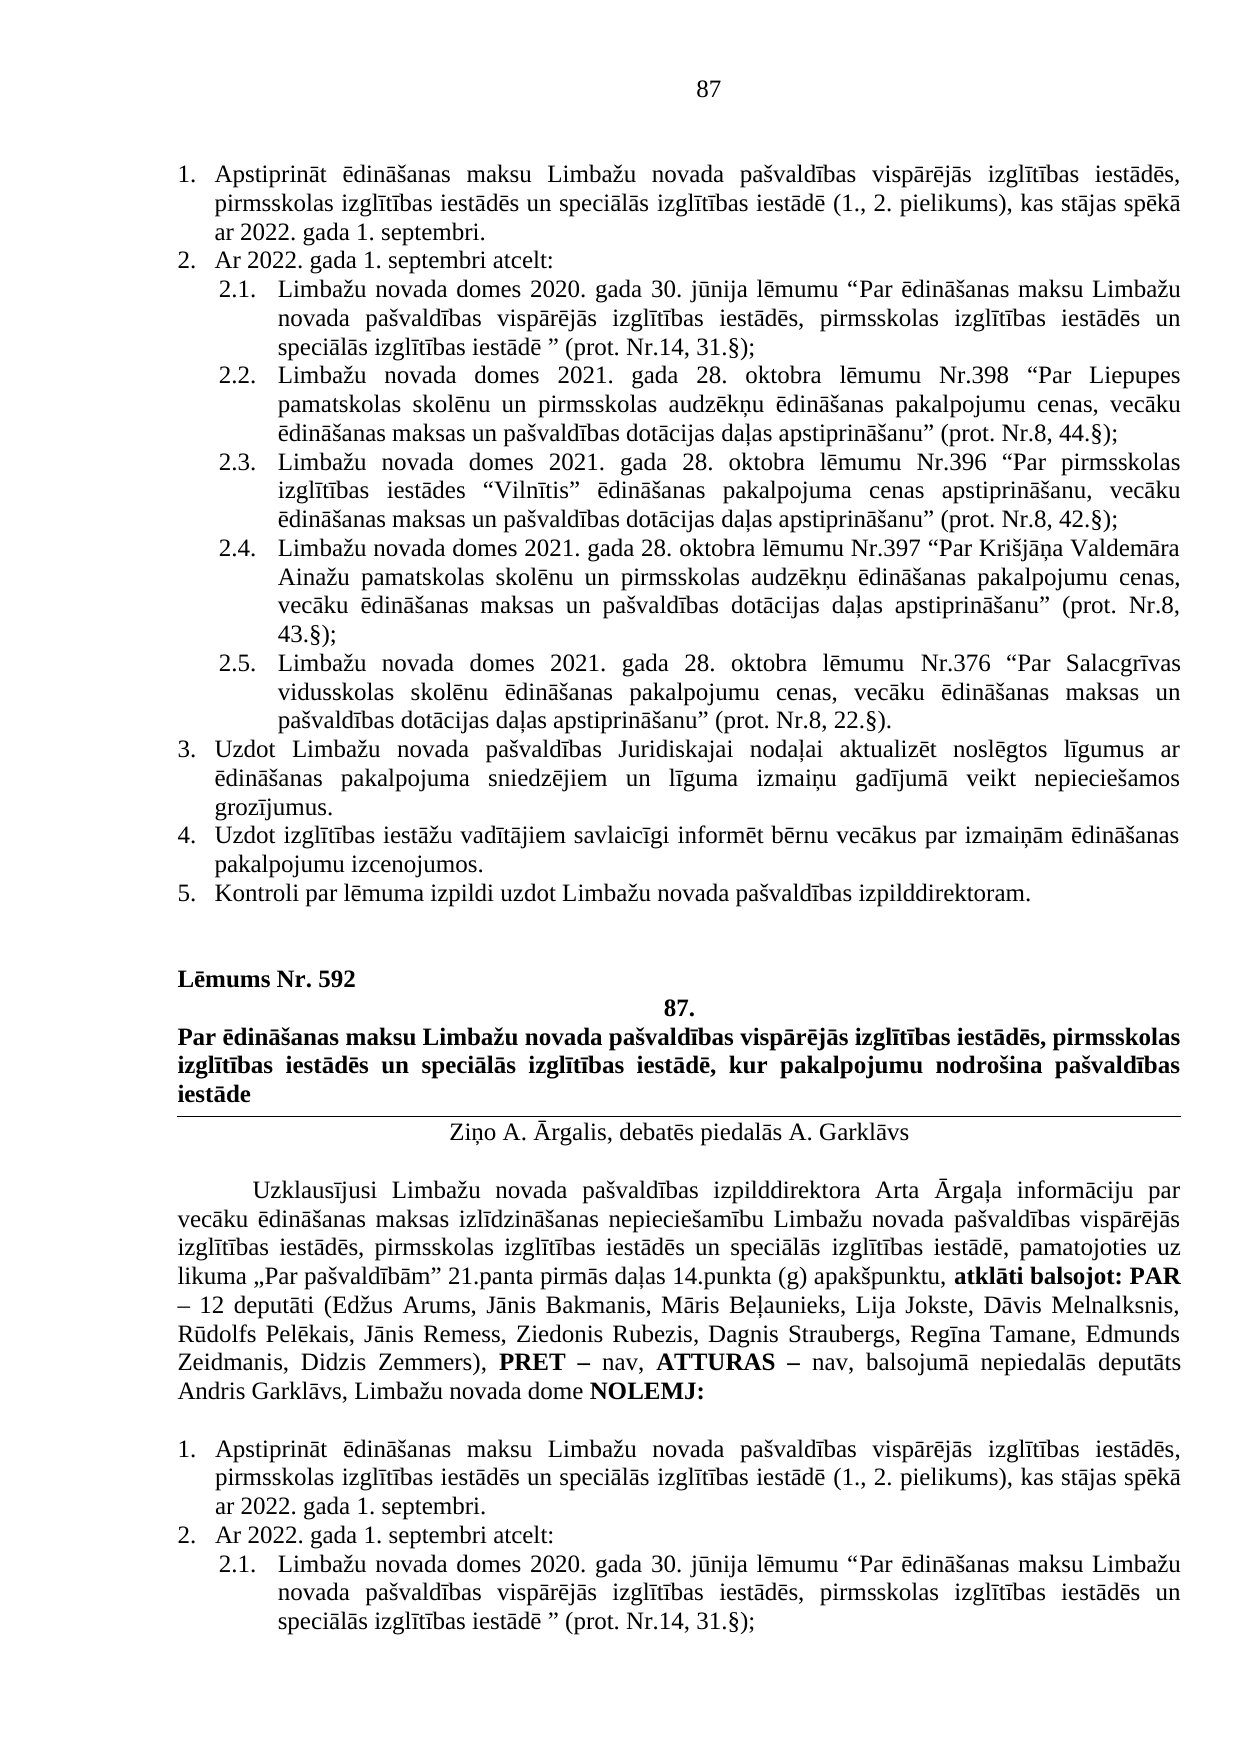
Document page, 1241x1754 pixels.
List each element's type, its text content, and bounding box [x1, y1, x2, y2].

list Limbažu novada domes 2021. gada 28. oktobra lēmumu Nr.398 “Par Liepupes pamatskolas skolēnu un pirmsskolas audzēkņu ēdināšanas pakalpojumu cenas, vecāku ēdināšanas maksas un pašvaldības dotācijas daļas apstiprināšanu” (prot. Nr.8, 44.§); [218, 361, 1181, 447]
list Ar 2022. gada 1. septembri atcelt: [177, 1520, 1181, 1549]
list Limbažu novada domes 2021. gada 28. oktobra lēmumu Nr.376 “Par Salacgrīvas vidusskolas skolēnu ēdināšanas pakalpojumu cenas, vecāku ēdināšanas maksas un pašvaldības dotācijas daļas apstiprināšanu” (prot. Nr.8, 22.§). [218, 648, 1181, 734]
list Ar 2022. gada 1. septembri atcelt: [177, 246, 1181, 274]
list Limbažu novada domes 2021. gada 28. oktobra lēmumu Nr.397 “Par Krišjāņa Valdemāra Ainažu pamatskolas skolēnu un pirmsskolas audzēkņu ēdināšanas pakalpojumu cenas, vecāku ēdināšanas maksas un pašvaldības dotācijas daļas apstiprināšanu” (prot. Nr.8, 43.§); [218, 533, 1181, 648]
list Limbažu novada domes 2021. gada 28. oktobra lēmumu Nr.396 “Par pirmsskolas izglītības iestādes “Vilnītis” ēdināšanas pakalpojuma cenas apstiprināšanu, vecāku ēdināšanas maksas un pašvaldības dotācijas daļas apstiprināšanu” (prot. Nr.8, 42.§); [218, 447, 1181, 533]
text 87. [177, 993, 1181, 1022]
list Uzdot Limbažu novada pašvaldības Juridiskajai nodaļai aktualizēt noslēgtos līgumus ar ēdināšanas pakalpojuma sniedzējiem un līguma izmaiņu gadījumā veikt nepieciešamos grozījumus. [177, 734, 1181, 821]
text Uzklausījusi Limbažu novada pašvaldības izpilddirektora Arta Ārgaļa informāciju par vecāku ēdināšanas maksas izlīdzināšanas nepieciešamību Limbažu novada pašvaldības vispārējās izglītības iestādēs, pirmsskolas izglītības iestādēs un speciālās izglītības iestādē, pamatojoties uz likuma „Par pašvaldībām” 21.panta pirmās daļas 14.punkta (g) apakšpunktu, atklāti balsojot: PAR – 12 deputāti (Edžus Arums, Jānis Bakmanis, Māris Beļaunieks, Lija Jokste, Dāvis Melnalksnis, Rūdolfs Pelēkais, Jānis Remess, Ziedonis Rubezis, Dagnis Straubergs, Regīna Tamane, Edmunds Zeidmanis, Didzis Zemmers), PRET – nav, ATTURAS – nav, balsojumā nepiedalās deputāts Andris Garklāvs, Limbažu novada dome NOLEMJ: [177, 1175, 1181, 1405]
list Apstiprināt ēdināšanas maksu Limbažu novada pašvaldības vispārējās izglītības iestādēs, pirmsskolas izglītības iestādēs un speciālās izglītības iestādē (1., 2. pielikums), kas stājas spēkā ar 2022. gada 1. septembri. [177, 159, 1181, 246]
text Par ēdināšanas maksu Limbažu novada pašvaldības vispārējās izglītības iestādēs, pirmsskolas izglītības iestādēs un speciālās izglītības iestādē, kur pakalpojumu nodrošina pašvaldības iestāde [177, 1022, 1181, 1116]
list Apstiprināt ēdināšanas maksu Limbažu novada pašvaldības vispārējās izglītības iestādēs, pirmsskolas izglītības iestādēs un speciālās izglītības iestādē (1., 2. pielikums), kas stājas spēkā ar 2022. gada 1. septembri. [177, 1434, 1181, 1520]
list Limbažu novada domes 2020. gada 30. jūnija lēmumu “Par ēdināšanas maksu Limbažu novada pašvaldības vispārējās izglītības iestādēs, pirmsskolas izglītības iestādēs un speciālās izglītības iestādē ” (prot. Nr.14, 31.§); [218, 274, 1181, 361]
text Lēmums Nr. 592 [177, 964, 1181, 993]
list Limbažu novada domes 2020. gada 30. jūnija lēmumu “Par ēdināšanas maksu Limbažu novada pašvaldības vispārējās izglītības iestādēs, pirmsskolas izglītības iestādēs un speciālās izglītības iestādē ” (prot. Nr.14, 31.§); [218, 1549, 1181, 1635]
list Kontroli par lēmuma izpildi uzdot Limbažu novada pašvaldības izpilddirektoram. [177, 878, 1181, 907]
text Ziņo A. Ārgalis, debatēs piedalās A. Garklāvs [177, 1117, 1181, 1146]
list Uzdot izglītības iestāžu vadītājiem savlaicīgi informēt bērnu vecākus par izmaiņām ēdināšanas pakalpojumu izcenojumos. [177, 821, 1181, 878]
